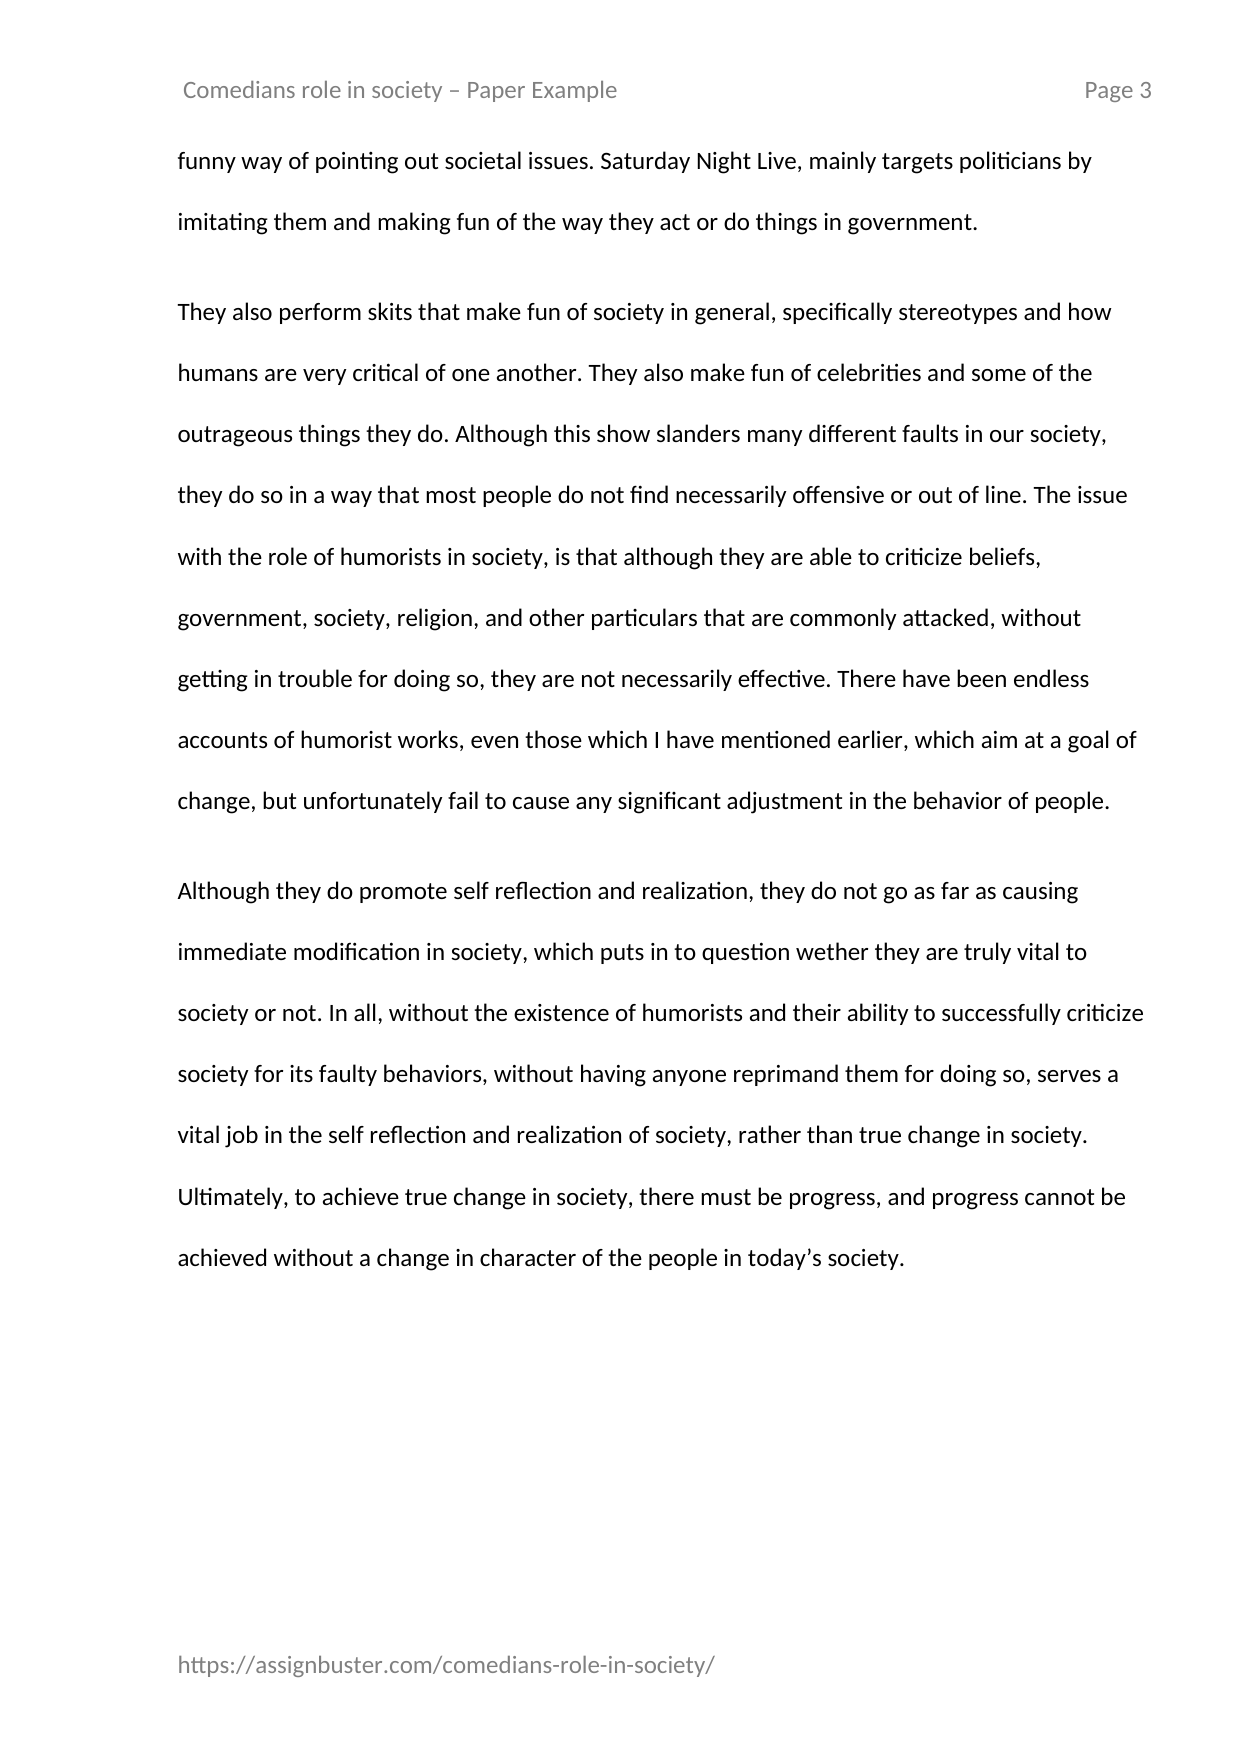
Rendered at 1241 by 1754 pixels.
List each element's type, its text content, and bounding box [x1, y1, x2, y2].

text They also perform skits that make fun of society in general, specifically stereotypes and how humans are very critical of one another. They also make fun of celebrities and some of the outrageous things they do. Although this show slanders many different faults in our society, they do so in a way that most people do not find necessarily offensive or out of line. The issue with the role of humorists in society, is that although they are able to criticize beliefs, government, society, religion, and other particulars that are commonly attacked, without getting in trouble for doing so, they are not necessarily effective. There have been endless accounts of humorist works, even those which I have mentioned earlier, which aim at a goal of change, but unfortunately fail to cause any significant adjustment in the behavior of people. [177, 297, 1152, 815]
text Although they do promote self reflection and realization, they do not go as far as causing immediate modification in society, which puts in to question wether they are truly vital to society or not. In all, without the existence of humorists and their ability to successfully criticize society for its faulty behaviors, without having anyone reprimand them for doing so, serves a vital job in the self reflection and realization of society, rather than true change in society. Ultimately, to achieve true change in society, there must be progress, and progress cannot be achieved without a change in character of the people in today’s society. [177, 875, 1152, 1272]
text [177, 145, 1152, 237]
